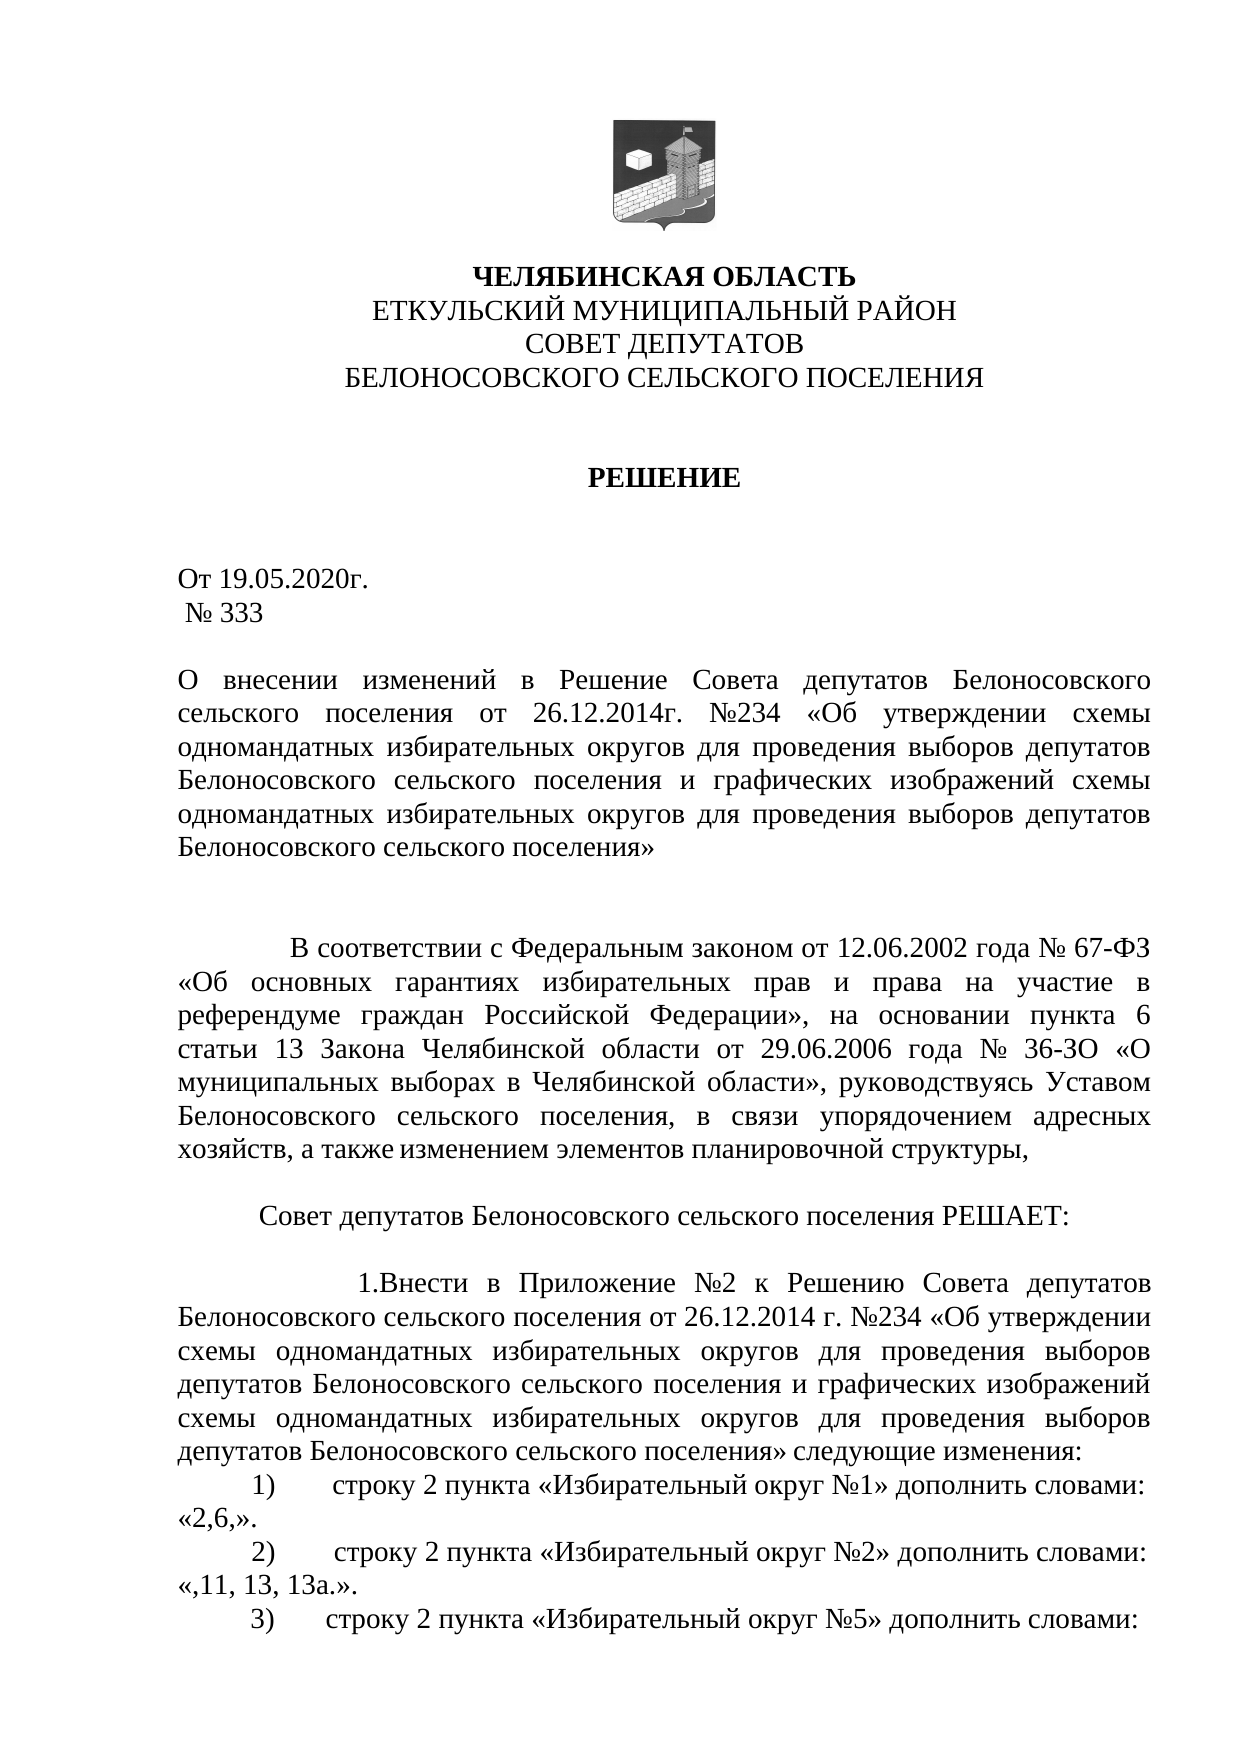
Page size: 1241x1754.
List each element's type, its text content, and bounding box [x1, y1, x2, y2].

text Совет депутатов Белоносовского сельского поселения РЕШАЕТ: [177, 1198, 1152, 1232]
text 1.Внести в Приложение №2 к Решению Совета депутатов Белоносовского сельского поселения от 26.12.2014 г. №234 «Об утверждении схемы одномандатных избирательных округов для проведения выборов депутатов Белоносовского сельского поселения и графических изображений схемы одномандатных избирательных округов для проведения выборов депутатов Белоносовского сельского поселения» следующие изменения: [177, 1266, 1152, 1467]
text От 19.05.2020г. [177, 561, 1152, 595]
picture [612, 118, 717, 231]
text В соответствии с Федеральным законом от 12.06.2002 года № 67-ФЗ «Об основных гарантиях избирательных прав и права на участие в референдуме граждан Российской Федерации», на основании пункта 6 статьи 13 Закона Челябинской области от 29.06.2006 года № 36-ЗО «О муниципальных выборах в Челябинской области», руководствуясь Уставом Белоносовского сельского поселения, в связи упорядочением адресных хозяйств, а также изменением элементов планировочной структуры, [177, 930, 1152, 1165]
text 3) строку 2 пункта «Избирательный округ №5» дополнить словами: [177, 1601, 1152, 1634]
text «,11, 13, 13а.». [177, 1567, 1152, 1601]
text БЕЛОНОСОВСКОГО СЕЛЬСКОГО ПОСЕЛЕНИЯ [177, 360, 1152, 393]
text 2) строку 2 пункта «Избирательный округ №2» дополнить словами: [251, 1534, 1152, 1567]
text ЕТКУЛЬСКИЙ МУНИЦИПАЛЬНЫЙ РАЙОН [177, 293, 1152, 326]
list строку 2 пункта «Избирательный округ №1» дополнить словами: [177, 1467, 1152, 1500]
text «2,6,». [177, 1500, 1152, 1534]
text СОВЕТ ДЕПУТАТОВ [177, 326, 1152, 360]
text № 333 [177, 595, 1152, 628]
text ЧЕЛЯБИНСКАЯ ОБЛАСТЬ [177, 259, 1152, 293]
text РЕШЕНИЕ [177, 461, 1152, 494]
text О внесении изменений в Решение Совета депутатов Белоносовского сельского поселения от 26.12.2014г. №234 «Об утверждении схемы одномандатных избирательных округов для проведения выборов депутатов Белоносовского сельского поселения и графических изображений схемы одномандатных избирательных округов для проведения выборов депутатов Белоносовского сельского поселения» [177, 662, 1152, 863]
